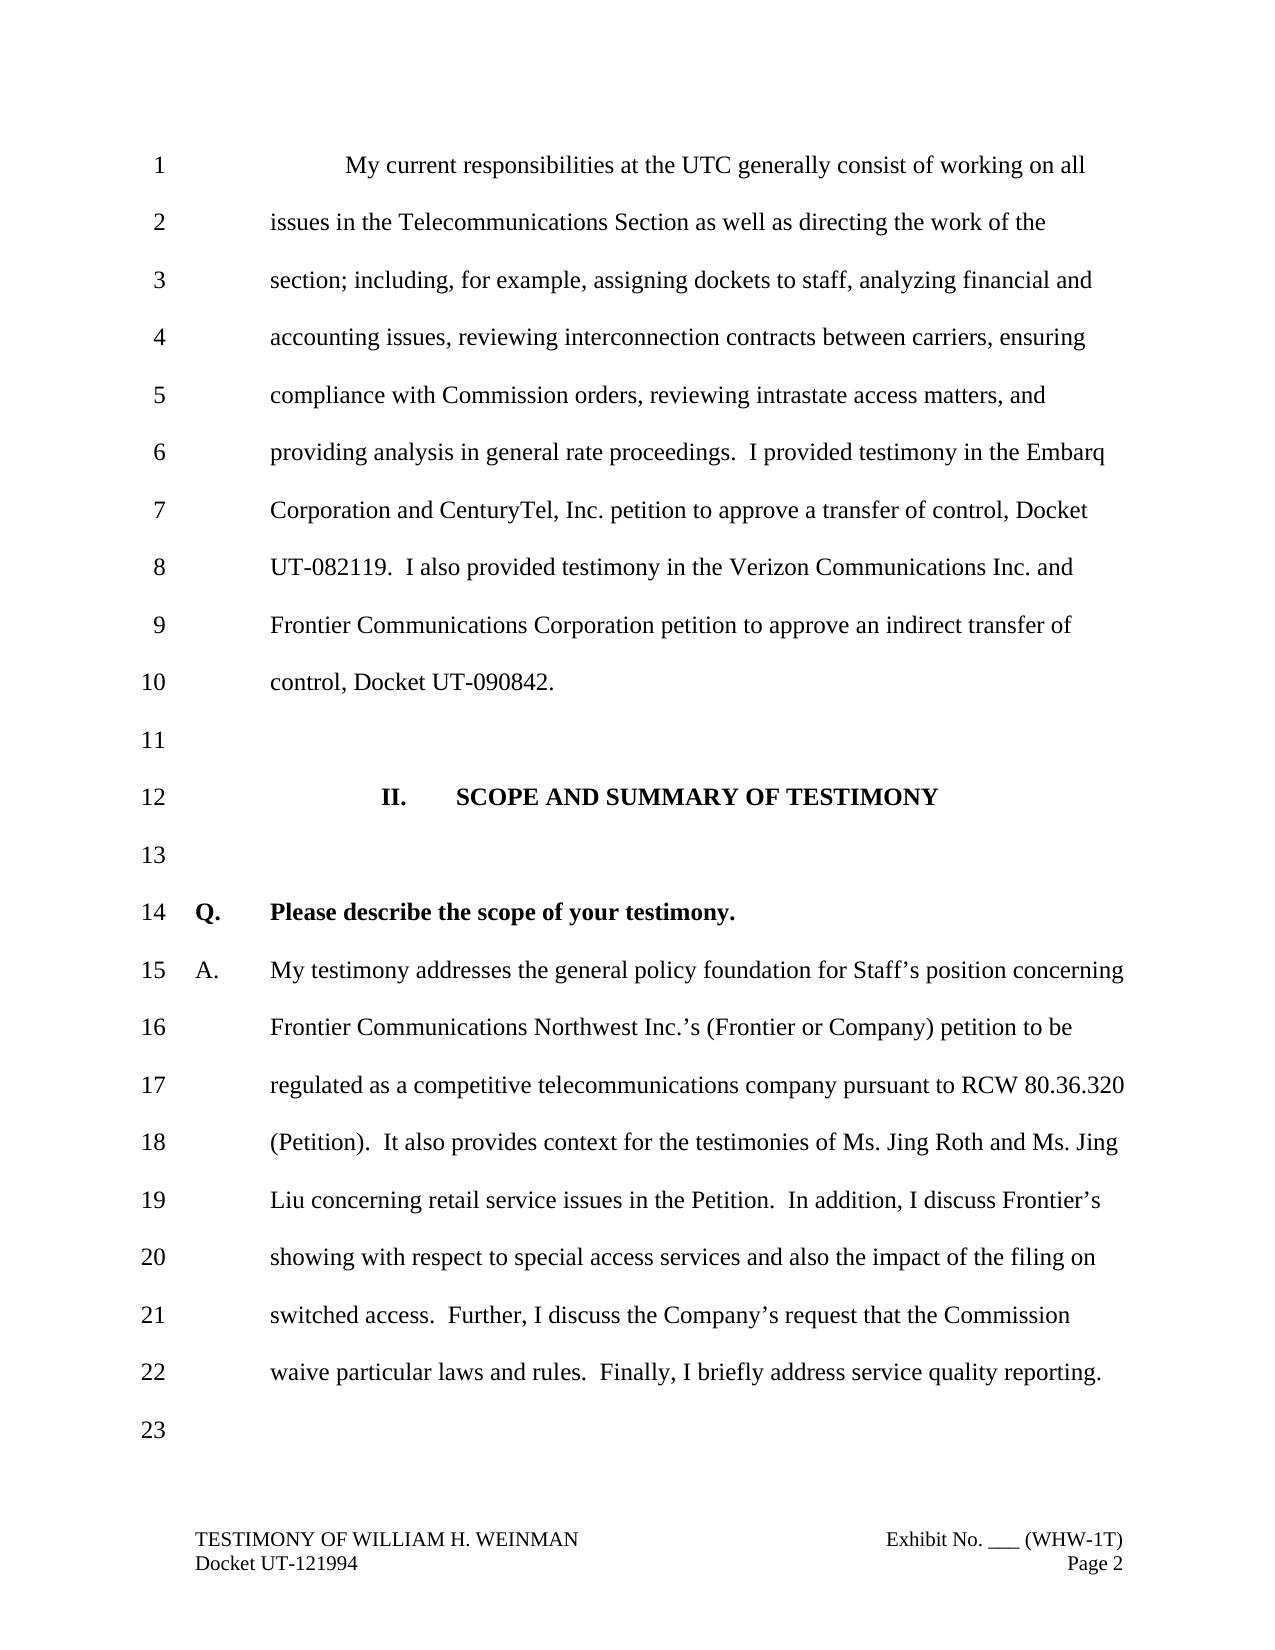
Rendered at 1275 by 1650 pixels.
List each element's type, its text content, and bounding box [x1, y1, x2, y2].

text II. SCOPE AND SUMMARY OF TESTIMONY [195, 782, 1125, 811]
text A. My testimony addresses the general policy foundation for Staff’s position concerning Frontier Communications Northwest Inc.’s (Frontier or Company) petition to be regulated as a competitive telecommunications company pursuant to RCW 80.36.320 (Petition). It also provides context for the testimonies of Ms. Jing Roth and Ms. Jing Liu concerning retail service issues in the Petition. In addition, I discuss Frontier’s showing with respect to special access services and also the impact of the filing on switched access. Further, I discuss the Company’s request that the Commission waive particular laws and rules. Finally, I briefly address service quality reporting. [195, 955, 1125, 1386]
text Q. Please describe the scope of your testimony. [195, 897, 1125, 926]
text My current responsibilities at the UTC generally consist of working on all issues in the Telecommunications Section as well as directing the work of the section; including, for example, assigning dockets to staff, analyzing financial and accounting issues, reviewing interconnection contracts between carriers, ensuring compliance with Commission orders, reviewing intrastate access matters, and providing analysis in general rate proceedings. I provided testimony in the Embarq Corporation and CenturyTel, Inc. petition to approve a transfer of control, Docket UT-082119. I also provided testimony in the Verizon Communications Inc. and Frontier Communications Corporation petition to approve an indirect transfer of control, Docket UT-090842. [195, 150, 1125, 696]
